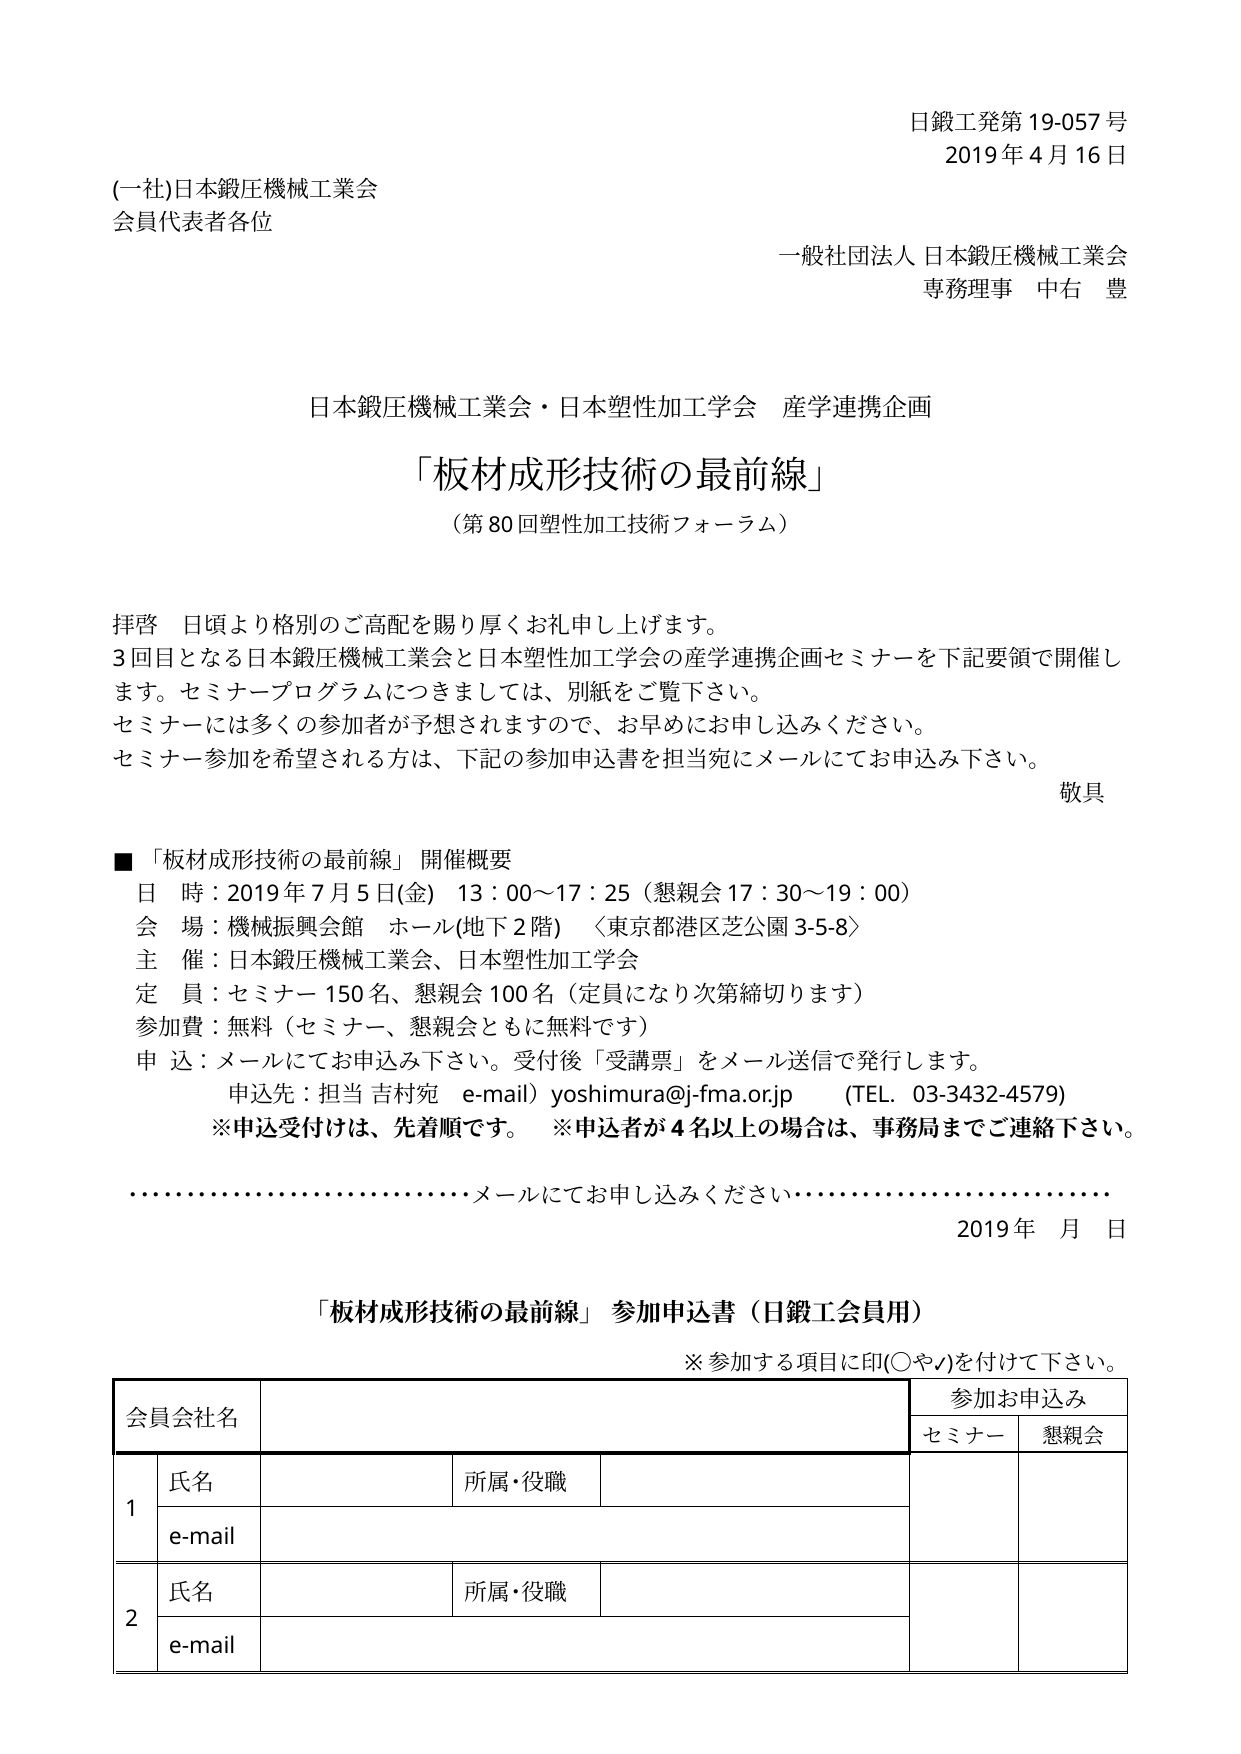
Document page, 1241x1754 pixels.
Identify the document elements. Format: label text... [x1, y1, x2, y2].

text (一社)日本鍛圧機械工業会 [112, 171, 1128, 204]
text ･･････････････････････････････メールにてお申し込みください････････････････････････････ [112, 1177, 1128, 1210]
table_cell [261, 1507, 909, 1561]
text 申込先：担当 吉村宛 e-mail）yoshimura@j-fma.or.jp (TEL．03-3432-4579) [112, 1076, 1128, 1110]
table_cell [910, 1453, 1018, 1561]
table_header 会員会社名 [115, 1381, 260, 1451]
text 日本鍛圧機械工業会・日本塑性加工学会 産学連携企画 [112, 372, 1128, 439]
text 2019年4月16日 [112, 137, 1128, 171]
table_header [261, 1381, 908, 1451]
table_cell [601, 1455, 909, 1506]
text 拝啓 日頃より格別のご高配を賜り厚くお礼申し上げます。 [112, 607, 1128, 640]
text 会員代表者各位 [112, 204, 1128, 238]
table_cell 氏名 [158, 1564, 260, 1616]
text 日鍛工発第19-057号 [112, 103, 1128, 137]
table_cell e-mail [158, 1507, 260, 1561]
text 申 込：メールにてお申込み下さい。受付後「受講票」をメール送信で発行します。 [112, 1043, 1128, 1076]
table_cell 所属･役職 [453, 1564, 600, 1616]
table_cell 2 [114, 1561, 157, 1671]
text 「板材成形技術の最前線」 [112, 439, 1128, 506]
table_cell [261, 1564, 452, 1616]
text ※ 参加する項目に印(〇や✔)を付けて下さい。 [112, 1344, 1128, 1378]
table_cell [1019, 1453, 1127, 1561]
table_cell [261, 1455, 452, 1506]
text セミナーには多くの参加者が予想されますので、お早めにお申し込みください。 [112, 707, 1128, 741]
text 主 催：日本鍛圧機械工業会、日本塑性加工学会 [112, 942, 1128, 976]
text 2019年 月 日 [112, 1210, 1128, 1244]
text ※申込受付けは、先着順です。 ※申込者が4名以上の場合は、事務局までご連絡下さい。 [112, 1110, 1128, 1143]
table_cell [601, 1564, 909, 1616]
text 敬具 [112, 774, 1105, 808]
table_cell [1019, 1564, 1127, 1671]
text 「板材成形技術の最前線」 参加申込書（日鍛工会員用） [112, 1277, 1128, 1344]
text 参加費：無料（セミナー、懇親会ともに無料です） [112, 1009, 1128, 1043]
text 定 員：セミナー 150名、懇親会 100名（定員になり次第締切ります） [112, 976, 1128, 1009]
table_cell 懇親会 [1019, 1416, 1127, 1451]
table_cell セミナー [911, 1416, 1018, 1451]
table_cell [910, 1564, 1018, 1671]
text （第80回塑性加工技術フォーラム） [112, 506, 1128, 539]
table_cell 氏名 [158, 1455, 260, 1506]
text 専務理事 中右 豊 [112, 271, 1128, 305]
table_cell [261, 1617, 909, 1671]
text ■ 「板材成形技術の最前線」 開催概要 [112, 841, 1128, 875]
text 会 場：機械振興会館 ホール(地下2階) 〈東京都港区芝公園3-5-8〉 [112, 908, 1128, 942]
table_header 参加お申込み [911, 1379, 1127, 1415]
text 一般社団法人 日本鍛圧機械工業会 [112, 238, 1128, 271]
text セミナー参加を希望される方は、下記の参加申込書を担当宛にメールにてお申込み下さい｡ [112, 741, 1128, 774]
table_cell e-mail [158, 1617, 260, 1671]
table_cell 所属･役職 [453, 1455, 600, 1506]
text 日 時：2019年7月5日(金) 13：00～17：25（懇親会17：30～19：00） [112, 875, 1128, 908]
text 3回目となる日本鍛圧機械工業会と日本塑性加工学会の産学連携企画セミナーを下記要領で開催します。セミナープログラムにつきましては、別紙をご覧下さい。 [112, 640, 1128, 707]
table_cell 1 [114, 1451, 157, 1561]
